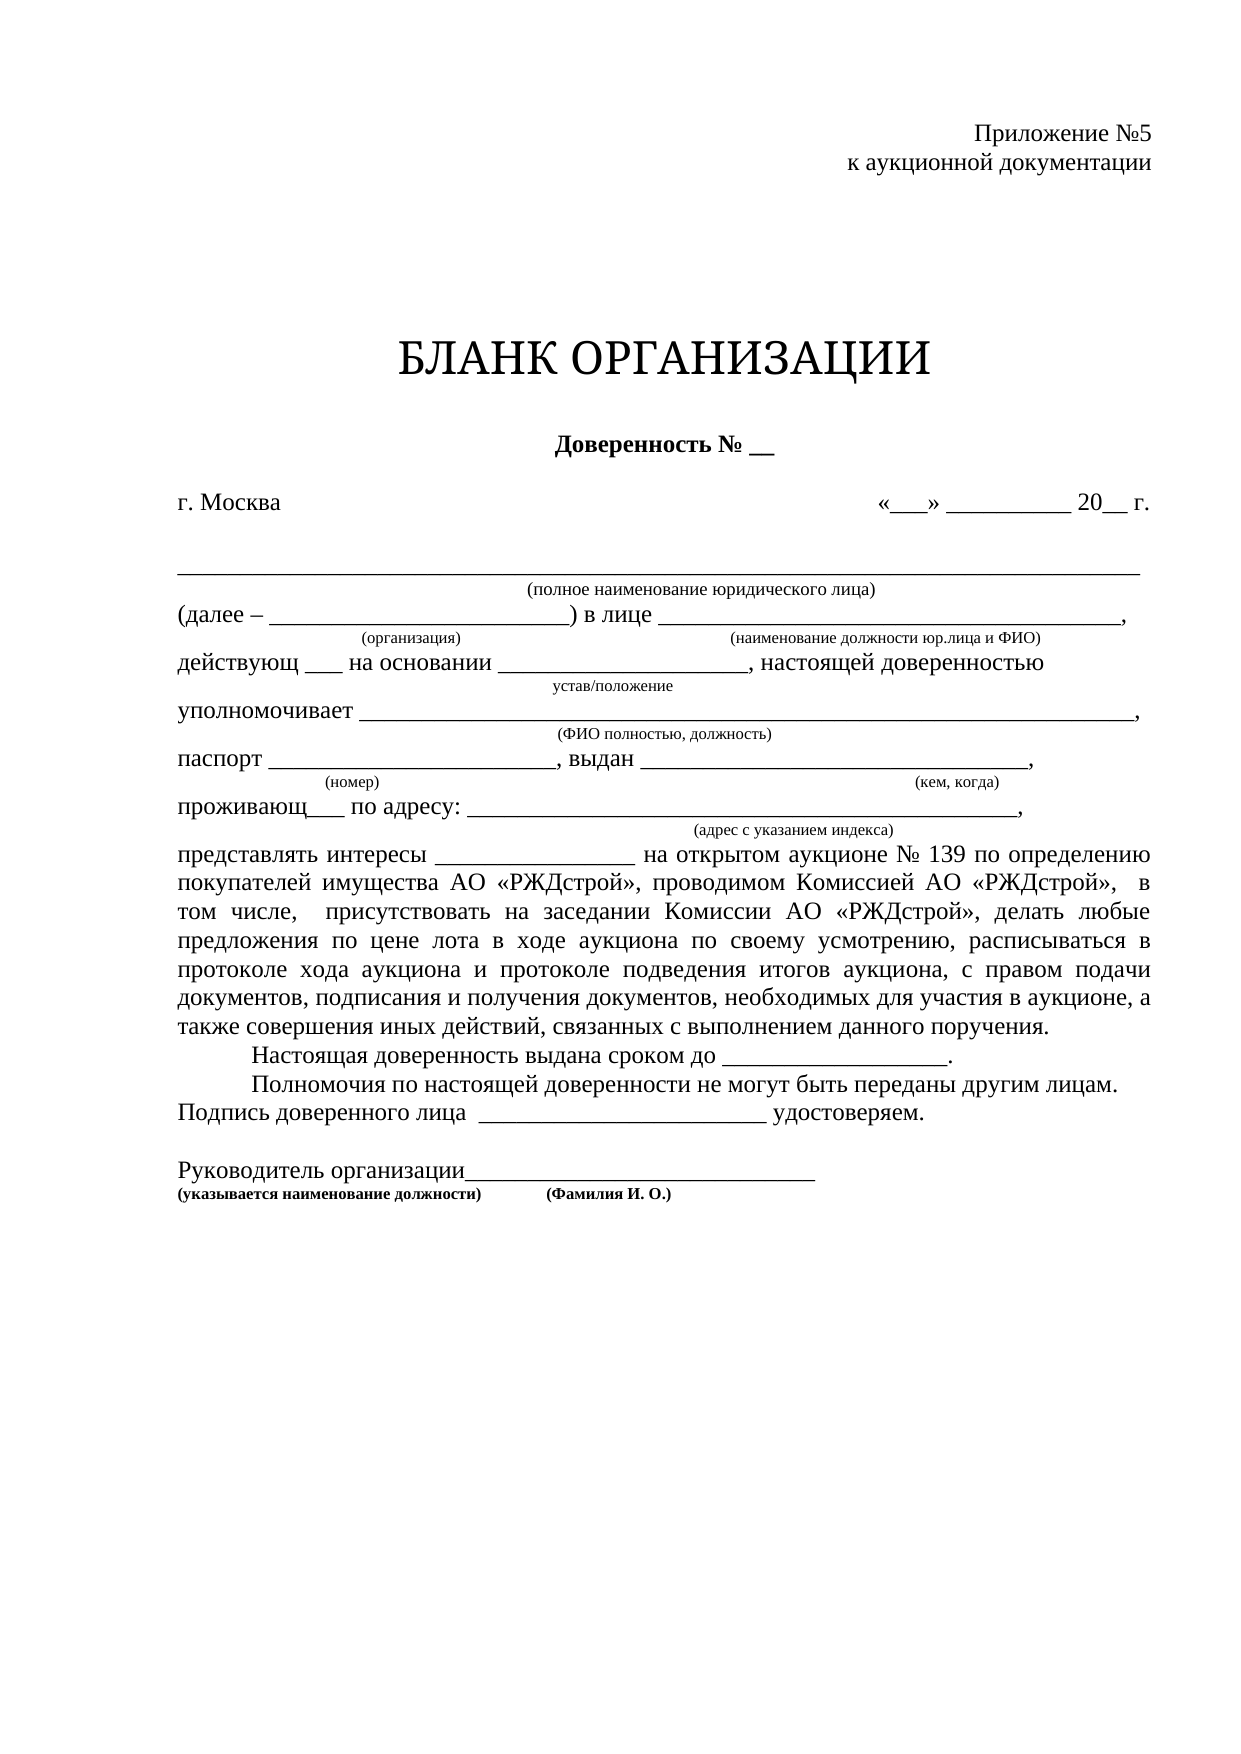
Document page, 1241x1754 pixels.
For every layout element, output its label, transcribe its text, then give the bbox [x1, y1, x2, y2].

text паспорт _______________________, выдан _______________________________, [177, 743, 1152, 772]
text уполномочивает ______________________________________________________________, [177, 695, 1152, 724]
text _____________________________________________________________________________ [177, 549, 1152, 578]
text Настоящая доверенность выдана сроком до __________________. [177, 1040, 1152, 1069]
text представлять интересы ________________ на открытом аукционе № 139 по определению покупателей имущества АО «РЖДстрой», проводимом Комиссией АО «РЖДстрой», в том числе, присутствовать на заседании Комиссии АО «РЖДстрой», делать любые предложения по цене лота в ходе аукциона по своему усмотрению, расписываться в протоколе хода аукциона и протоколе подведения итогов аукциона, с правом подачи документов, подписания и получения документов, необходимых для участия в аукционе, а также совершения иных действий, связанных с выполнением данного поручения. [177, 839, 1152, 1040]
text (указывается наименование должности) (Фамилия И. О.) [177, 1184, 1152, 1203]
text Руководитель организации____________________________ [177, 1155, 1152, 1184]
text устав/положение [477, 676, 1152, 695]
text Подпись доверенного лица _______________________ удостоверяем. [177, 1097, 1152, 1126]
text (номер) (кем, когда) [177, 772, 1152, 791]
text БЛАНК ОРГАНИЗАЦИИ [177, 325, 1152, 388]
text проживающ___ по адресу: ____________________________________________, [177, 791, 1152, 819]
text (организация) (наименование должности юр.лица и ФИО) [177, 628, 1152, 647]
text Полномочия по настоящей доверенности не могут быть переданы другим лицам. [177, 1069, 1152, 1097]
text к аукционной документации [177, 147, 1152, 176]
text (адрес с указанием индекса) [177, 819, 1152, 839]
text г. Москва «___» __________ 20__ г. [177, 487, 1152, 515]
text Приложение №5 [177, 118, 1152, 147]
text (полное наименование юридического лица) [177, 578, 1152, 599]
text (ФИО полностью, должность) [177, 724, 1152, 743]
text Доверенность № __ [177, 429, 1152, 458]
text действующ ___ на основании ____________________, настоящей доверенностью [177, 647, 1152, 676]
text (далее – ________________________) в лице _____________________________________, [177, 599, 1152, 628]
